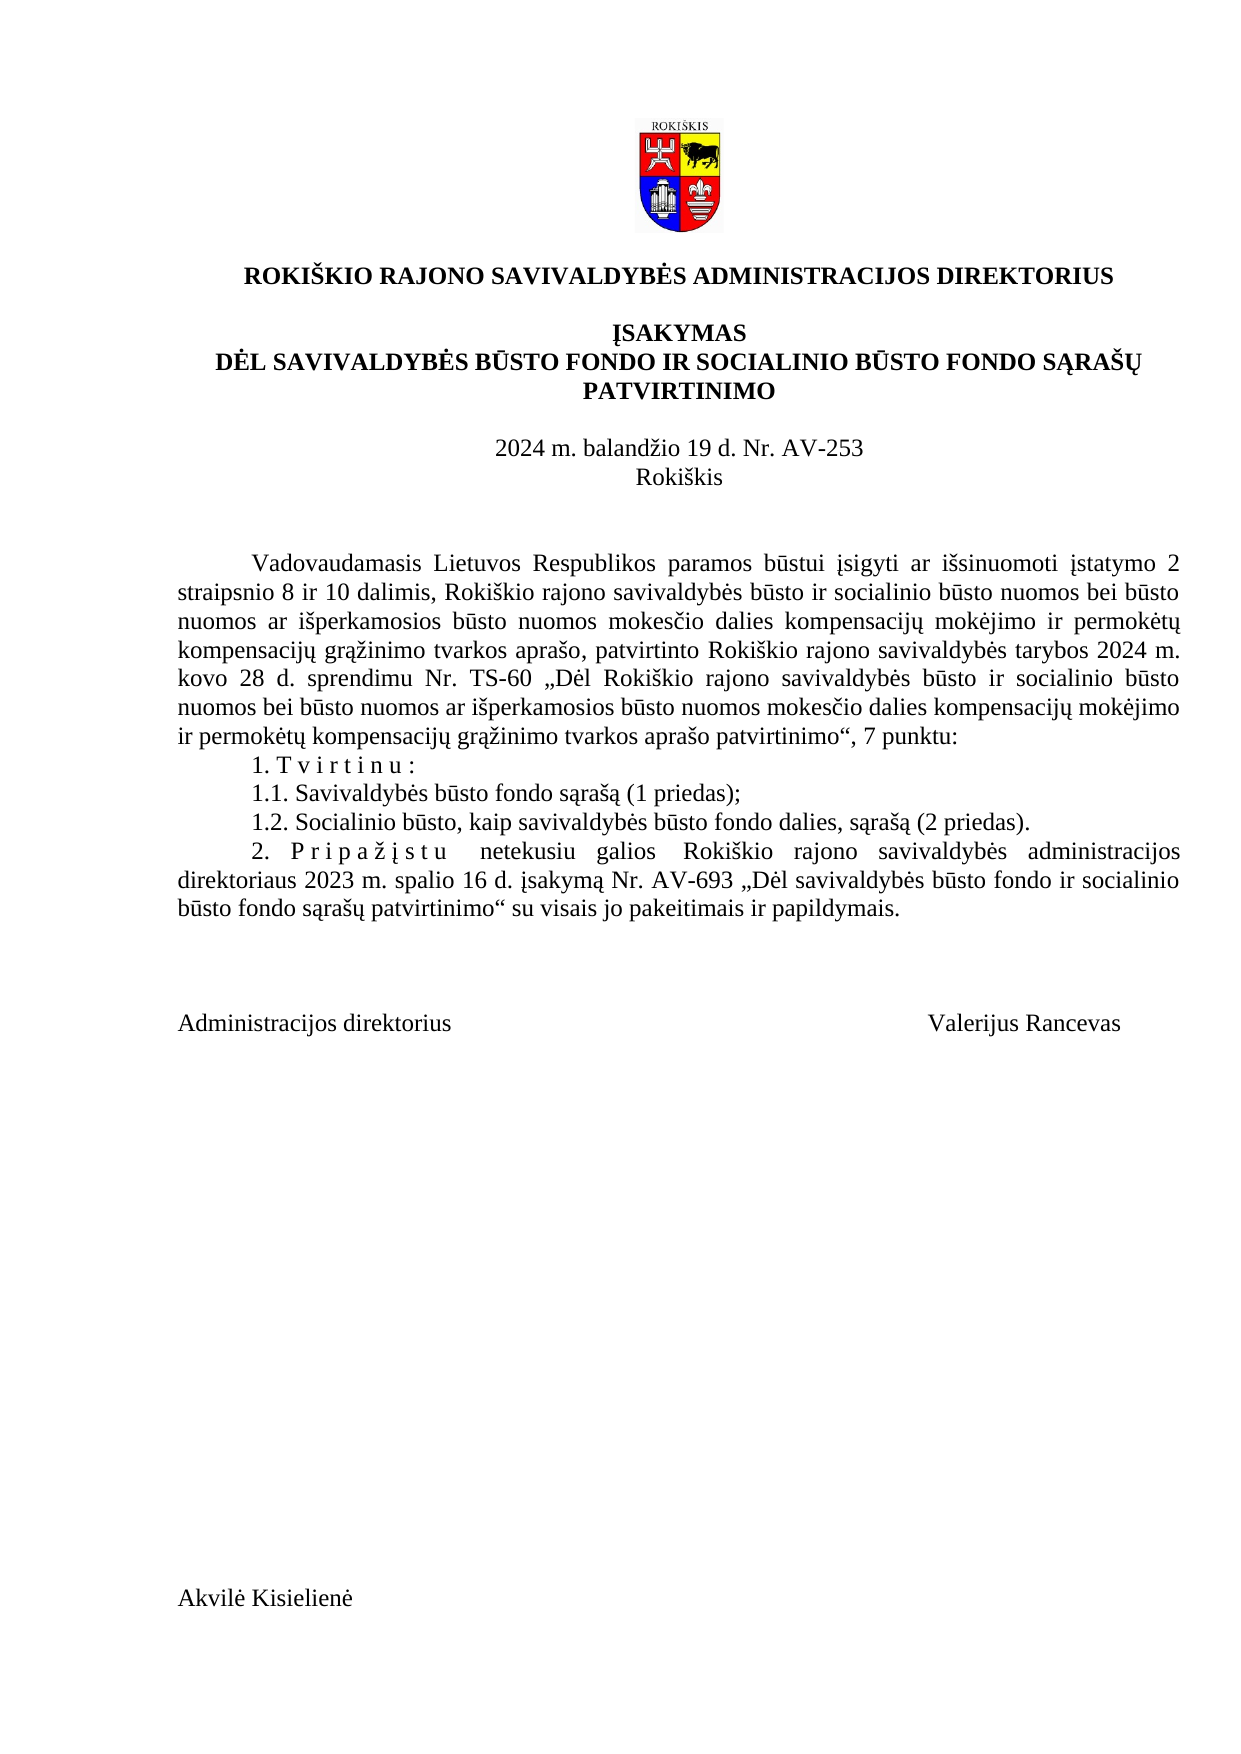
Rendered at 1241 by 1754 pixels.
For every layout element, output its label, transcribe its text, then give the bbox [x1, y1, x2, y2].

text Administracijos direktorius Valerijus Rancevas [177, 1008, 1181, 1037]
picture [634, 118, 724, 233]
text 2024 m. balandžio 19 d. Nr. AV-253 [177, 433, 1181, 462]
text 2. Pripažįstu netekusiu galios Rokiškio rajono savivaldybės administracijos direktoriaus 2023 m. spalio 16 d. įsakymą Nr. AV-693 „Dėl savivaldybės būsto fondo ir socialinio būsto fondo sąrašų patvirtinimo“ su visais jo pakeitimais ir papildymais. [177, 836, 1181, 922]
text 1. Tvirtinu: [177, 750, 1181, 778]
text Akvilė Kisielienė [177, 1583, 1181, 1612]
text Rokiškis [177, 462, 1181, 491]
text 1.1. Savivaldybės būsto fondo sąrašą (1 priedas); [177, 778, 1181, 807]
text 1.2. Socialinio būsto, kaip savivaldybės būsto fondo dalies, sąrašą (2 priedas). [177, 807, 1181, 836]
text DĖL SAVIVALDYBĖS BŪSTO FONDO IR SOCIALINIO BŪSTO FONDO SĄRAŠŲ PATVIRTINIMO [177, 347, 1181, 405]
text Vadovaudamasis Lietuvos Respublikos paramos būstui įsigyti ar išsinuomoti įstatymo 2 straipsnio 8 ir 10 dalimis, Rokiškio rajono savivaldybės būsto ir socialinio būsto nuomos bei būsto nuomos ar išperkamosios būsto nuomos mokesčio dalies kompensacijų mokėjimo ir permokėtų kompensacijų grąžinimo tvarkos aprašo, patvirtinto Rokiškio rajono savivaldybės tarybos 2024 m. kovo 28 d. sprendimu Nr. TS-60 „Dėl Rokiškio rajono savivaldybės būsto ir socialinio būsto nuomos bei būsto nuomos ar išperkamosios būsto nuomos mokesčio dalies kompensacijų mokėjimo ir permokėtų kompensacijų grąžinimo tvarkos aprašo patvirtinimo“, 7 punktu: [177, 548, 1181, 750]
text ĮSAKYMAS [177, 318, 1181, 347]
text ROKIŠKIO RAJONO SAVIVALDYBĖS ADMINISTRACIJOS DIREKTORIUS [177, 261, 1181, 290]
